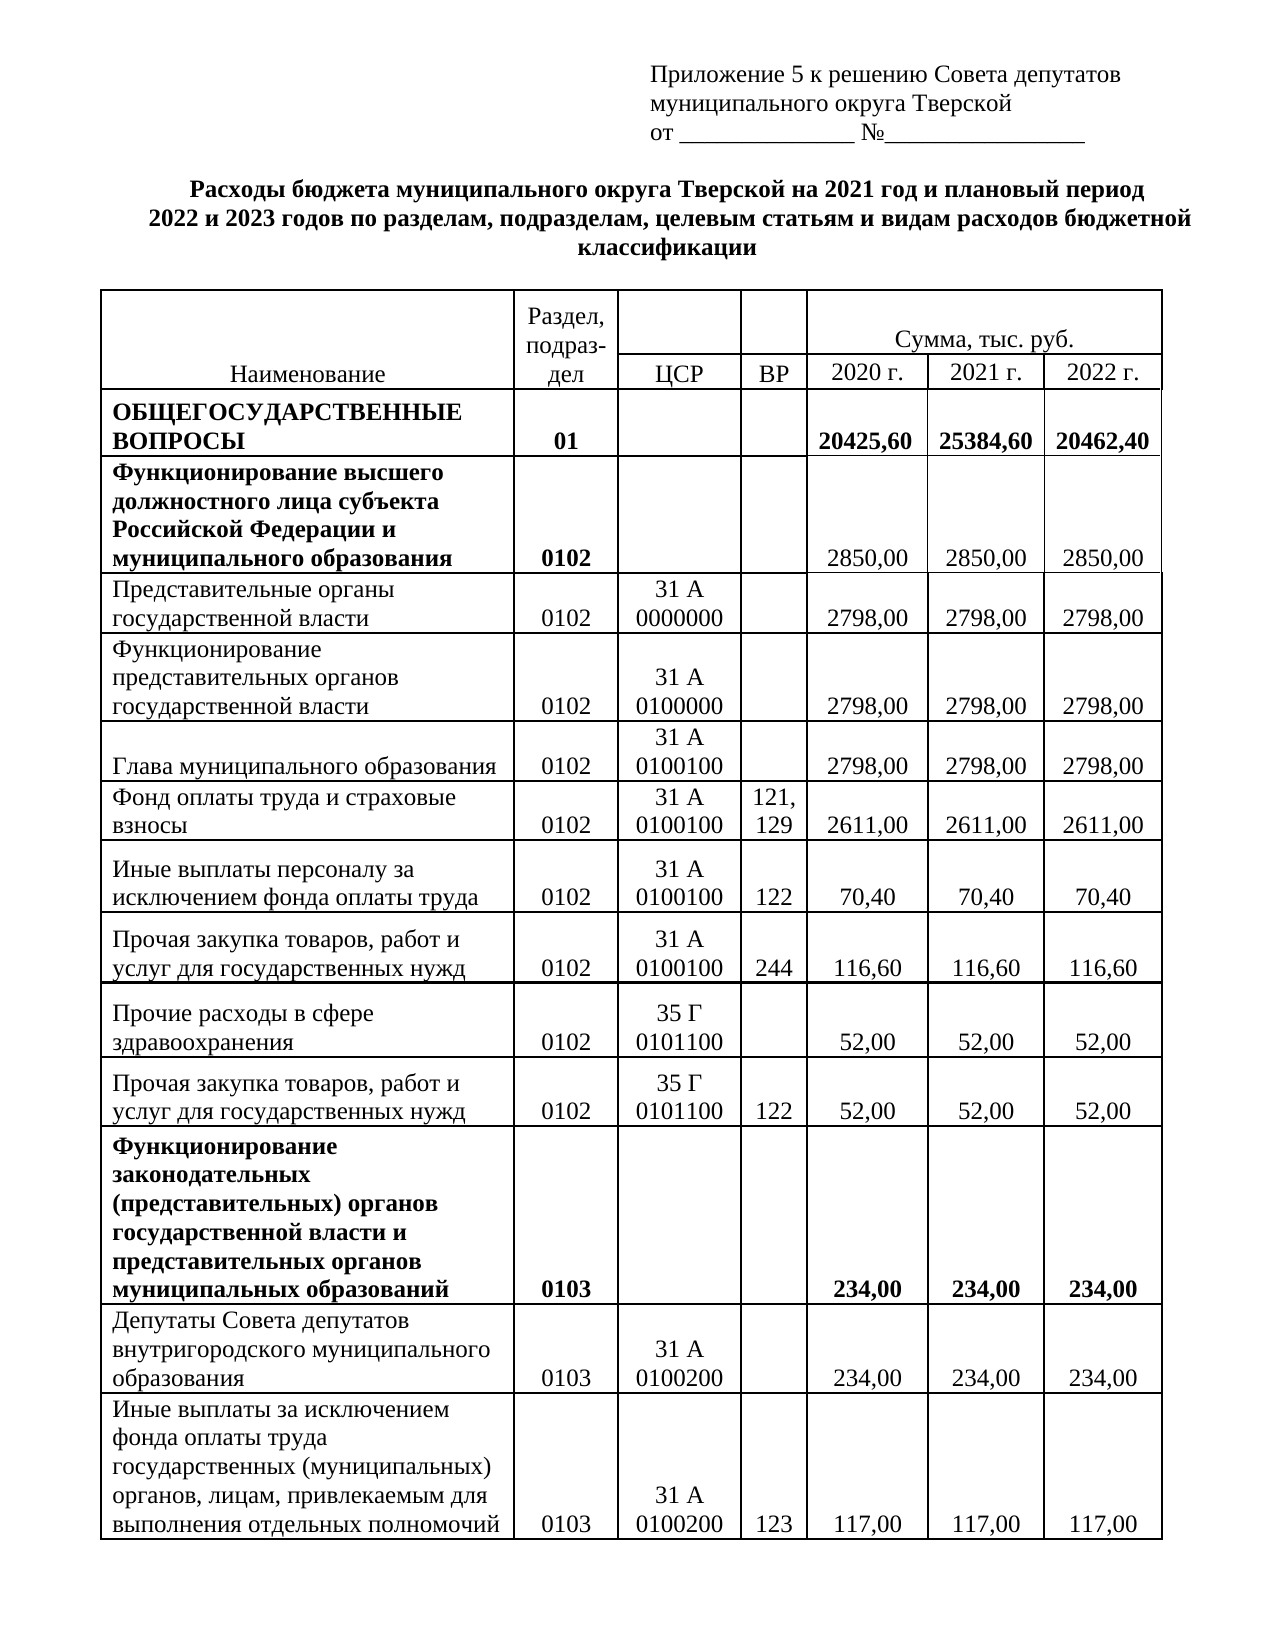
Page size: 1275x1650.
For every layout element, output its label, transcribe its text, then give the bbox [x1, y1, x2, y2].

table_header Раздел, подраз-дел [515, 291, 617, 387]
text Приложение 5 к решению Совета депутатов муниципального округа Тверской [650, 59, 1216, 117]
table_cell ВР [742, 355, 806, 387]
table_cell 70,40 [1045, 841, 1161, 911]
table_header Сумма, тыс. руб. [808, 291, 1161, 353]
table_cell 31 А 0100100 [619, 722, 740, 779]
table_header [619, 291, 740, 353]
table_cell ОБЩЕГОСУДАРСТВЕННЫЕ ВОПРОСЫ [102, 390, 513, 455]
table_cell 52,00 [808, 984, 927, 1056]
table_cell [619, 1127, 740, 1303]
table_cell 123 [742, 1394, 806, 1537]
table_cell [619, 457, 740, 572]
table_cell Иные выплаты персоналу за исключением фонда оплаты труда [102, 841, 513, 911]
table_cell 2798,00 [808, 722, 927, 779]
table_cell Прочая закупка товаров, работ и услуг для государственных нужд [102, 1058, 513, 1125]
table_cell 2022 г. [1045, 355, 1161, 387]
table_cell 0102 [515, 984, 617, 1056]
table_cell 122 [742, 1058, 806, 1125]
table_cell [742, 984, 806, 1056]
table_cell 2850,00 [928, 456, 1044, 572]
table_cell 0103 [515, 1127, 617, 1303]
table_header Наименование [102, 291, 513, 387]
table_cell 0102 [515, 634, 617, 720]
table_cell 121,129 [742, 782, 806, 839]
table_cell [742, 574, 806, 632]
table_cell 25384,60 [928, 390, 1044, 455]
table_cell 2798,00 [929, 722, 1043, 779]
table_cell 0102 [515, 1058, 617, 1125]
table_cell Депутаты Совета депутатов внутригородского муниципального образования [102, 1305, 513, 1392]
table_cell Прочие расходы в сфере здравоохранения [102, 984, 513, 1056]
table_cell 31 А 0100200 [619, 1394, 740, 1537]
table_cell Функционирование законодательных (представительных) органов государственной власти и представительных органов муниципальных образований [102, 1127, 513, 1303]
table_cell 31 А 0000000 [619, 574, 740, 632]
table_cell 2798,00 [929, 634, 1043, 720]
table_cell 70,40 [929, 841, 1043, 911]
table_cell 244 [742, 913, 806, 981]
table_cell 116,60 [808, 913, 927, 981]
table_cell 31 А 0100100 [619, 841, 740, 911]
table_cell Фонд оплаты труда и страховые взносы [102, 782, 513, 839]
table_cell ЦСР [619, 355, 740, 387]
table_cell 116,60 [1045, 913, 1161, 981]
table_cell 2798,00 [808, 573, 927, 632]
table_cell 70,40 [808, 841, 927, 911]
table_cell Функционирование представительных органов государственной власти [102, 634, 513, 720]
table_cell 2611,00 [929, 782, 1043, 839]
table_cell Глава муниципального образования [102, 722, 513, 779]
table_cell 2611,00 [808, 782, 927, 839]
table_cell 20425,60 [808, 390, 927, 455]
table_cell [742, 1127, 806, 1303]
text Расходы бюджета муниципального округа Тверской на 2021 год и плановый период 2022 и 2023 годов по разделам, подразделам, целевым статьям и видам расходов бюджетной классификации [118, 174, 1216, 260]
table_cell 2850,00 [808, 456, 927, 572]
table_cell 234,00 [929, 1127, 1043, 1303]
table_cell 0103 [515, 1394, 617, 1537]
table_cell 234,00 [1045, 1305, 1161, 1392]
text от ______________ №________________ [650, 117, 1216, 145]
table_cell 122 [742, 841, 806, 911]
table_cell 0102 [515, 841, 617, 911]
table_cell 52,00 [808, 1058, 927, 1125]
table_cell 0102 [515, 722, 617, 779]
table_cell 0102 [515, 457, 617, 572]
table_cell 2798,00 [1045, 572, 1161, 632]
table_cell 2798,00 [808, 634, 927, 720]
table_cell 52,00 [1045, 984, 1161, 1056]
table_cell [619, 390, 740, 455]
table_cell 35 Г 0101100 [619, 984, 740, 1056]
table_cell 234,00 [808, 1305, 927, 1392]
table_header [742, 291, 806, 353]
table_cell [742, 1305, 806, 1392]
table_cell 2850,00 [1045, 455, 1161, 572]
table_cell 20462,40 [1045, 388, 1161, 455]
table_cell Прочая закупка товаров, работ и услуг для государственных нужд [102, 913, 513, 981]
table_cell 2798,00 [929, 573, 1043, 632]
table_cell [742, 722, 806, 779]
table_cell 2798,00 [1045, 634, 1161, 720]
table_cell 0103 [515, 1305, 617, 1392]
table_cell 0102 [515, 913, 617, 981]
table_cell 31 А 0100100 [619, 782, 740, 839]
table_cell 0102 [515, 574, 617, 632]
table_cell 234,00 [808, 1127, 927, 1303]
table_cell 2020 г. [808, 355, 927, 387]
table_cell 52,00 [1045, 1058, 1161, 1125]
table_cell 0102 [515, 782, 617, 839]
table_cell 234,00 [1045, 1127, 1161, 1303]
table_cell [742, 457, 806, 572]
table_cell 2611,00 [1045, 782, 1161, 839]
table_cell Иные выплаты за исключением фонда оплаты труда государственных (муниципальных) органов, лицам, привлекаемым для выполнения отдельных полномочий [102, 1394, 513, 1537]
table_cell 117,00 [1045, 1394, 1161, 1537]
table_cell 2798,00 [1045, 722, 1161, 779]
table_cell Функционирование высшего должностного лица субъекта Российской Федерации и муниципального образования [102, 457, 513, 572]
table_cell 31 А 0100200 [619, 1305, 740, 1392]
table_cell 31 А 0100100 [619, 913, 740, 981]
table_cell 116,60 [929, 913, 1043, 981]
table_cell [742, 634, 806, 720]
table_cell [742, 390, 806, 455]
table_cell 01 [515, 390, 617, 455]
table_cell 31 А 0100000 [619, 634, 740, 720]
table_cell 117,00 [929, 1394, 1043, 1537]
table_cell 2021 г. [929, 355, 1043, 387]
table_cell Представительные органы государственной власти [102, 574, 513, 632]
table_cell 35 Г 0101100 [619, 1058, 740, 1125]
table_cell 117,00 [808, 1394, 927, 1537]
table_cell 52,00 [929, 984, 1043, 1056]
table_cell 52,00 [929, 1058, 1043, 1125]
table_cell 234,00 [929, 1305, 1043, 1392]
